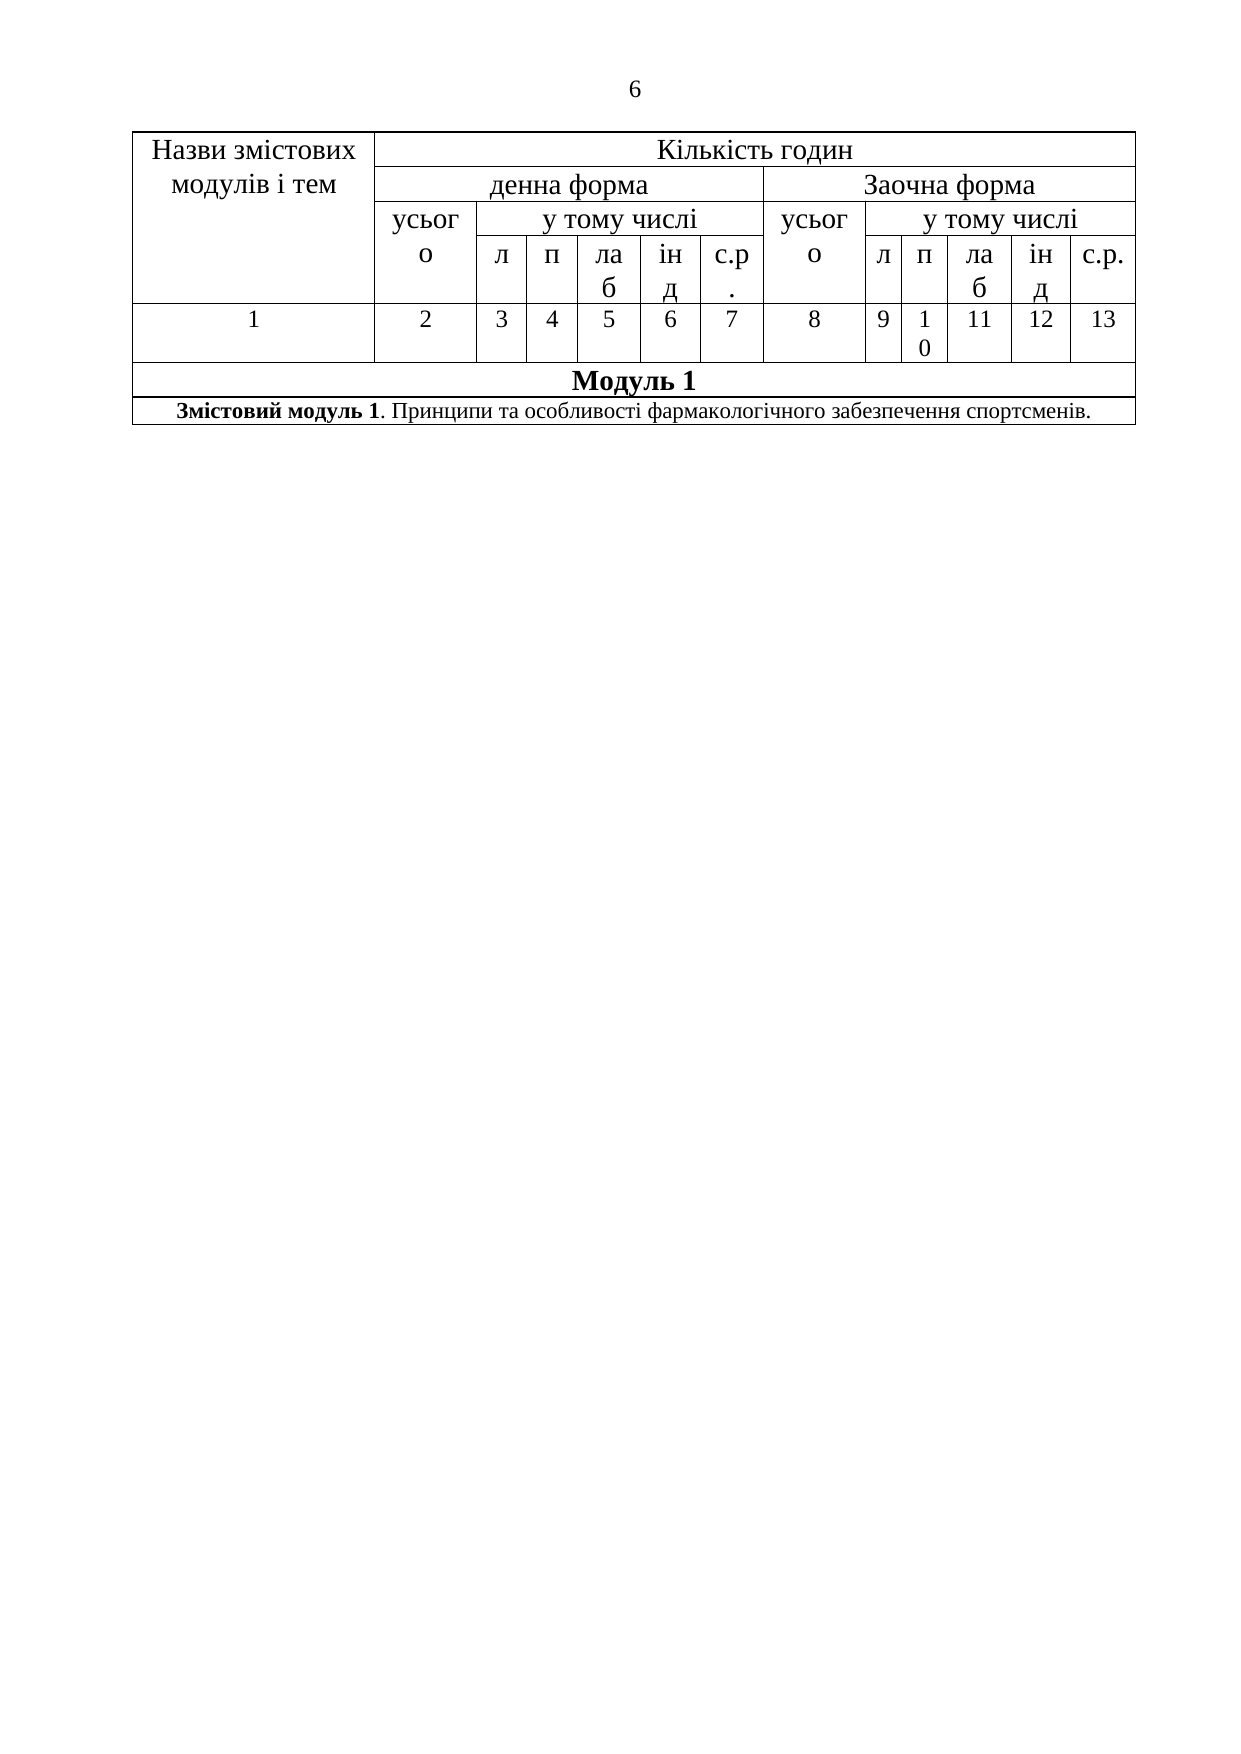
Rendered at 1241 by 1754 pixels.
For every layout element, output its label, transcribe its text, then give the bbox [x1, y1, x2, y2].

table_cell л [477, 236, 526, 303]
table_cell усього [764, 202, 865, 303]
table_cell 4 [527, 304, 577, 362]
table_cell 7 [701, 304, 763, 362]
table_cell 13 [1071, 304, 1135, 362]
table_cell Змістовий модуль 1. Принципи та особливості фармакологічного забезпечення спортсменів. [133, 398, 1135, 424]
table_cell лаб [578, 236, 640, 303]
table_cell інд [1012, 236, 1070, 303]
table_cell 9 [866, 304, 901, 362]
table_cell у тому числі [866, 202, 1135, 235]
table_cell усього [375, 202, 476, 303]
table_cell 10 [902, 304, 947, 362]
table_cell денна форма [375, 167, 763, 201]
table_cell 6 [641, 304, 700, 362]
table_cell 5 [578, 304, 640, 362]
table_cell 1 [133, 304, 374, 362]
table_cell п [527, 236, 577, 303]
table_cell Заочна форма [764, 167, 1135, 201]
table_cell лаб [948, 236, 1011, 303]
table_cell 8 [764, 304, 865, 362]
table_header Назви змістових модулів і тем [133, 133, 374, 303]
table_cell п [902, 236, 947, 303]
table_cell 12 [1012, 304, 1070, 362]
table_cell інд [641, 236, 700, 303]
table_cell у тому числі [477, 202, 763, 235]
table_cell 11 [948, 304, 1011, 362]
table_cell с.р. [1071, 236, 1135, 303]
table_header Кількість годин [375, 133, 1135, 166]
table_cell Модуль 1 [133, 363, 1135, 396]
table_cell 3 [477, 304, 526, 362]
table_cell л [866, 236, 901, 303]
table_cell 2 [375, 304, 476, 362]
table_cell с.р. [701, 236, 763, 303]
